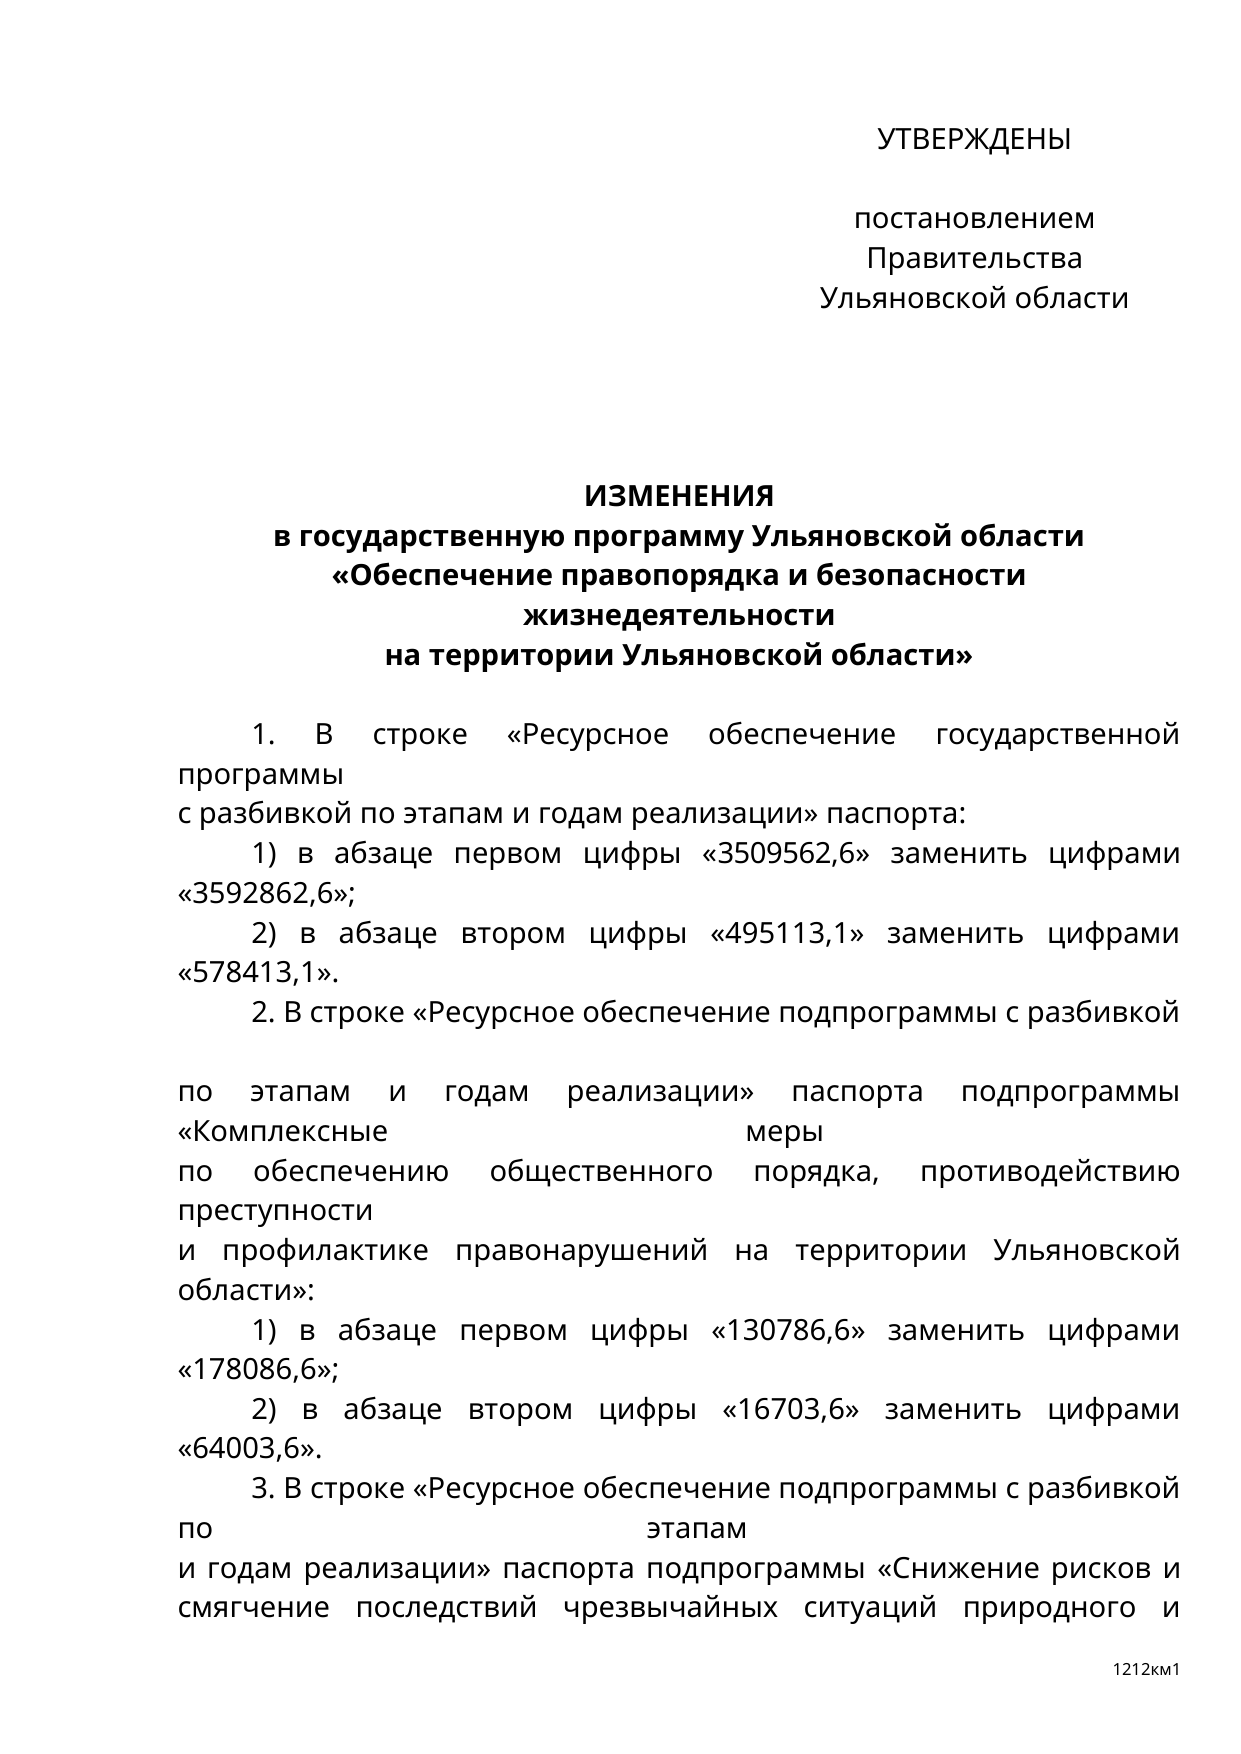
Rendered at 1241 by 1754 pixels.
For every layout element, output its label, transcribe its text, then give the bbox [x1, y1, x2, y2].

text на территории Ульяновской области» [177, 634, 1181, 674]
text постановлением Правительства [768, 197, 1181, 277]
text 1) в абзаце первом цифры «130786,6» заменить цифрами «178086,6»; [177, 1309, 1181, 1388]
text «Обеспечение правопорядка и безопасности жизнедеятельности [177, 555, 1181, 634]
text УТВЕРЖДЕНЫ [768, 118, 1181, 158]
text 2. В строке «Ресурсное обеспечение подпрограммы с разбивкой по этапам и годам реализации» паспорта подпрограммы «Комплексные меры по обеспечению общественного порядка, противодействию преступности и профилактике правонарушений на территории Ульяновской области»: [177, 991, 1181, 1309]
text 1. В строке «Ресурсное обеспечение государственной программы с разбивкой по этапам и годам реализации» паспорта: [177, 713, 1181, 832]
text 2) в абзаце втором цифры «16703,6» заменить цифрами «64003,6». [177, 1388, 1181, 1467]
text 2) в абзаце втором цифры «495113,1» заменить цифрами «578413,1». [177, 912, 1181, 991]
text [177, 1467, 1181, 1626]
text ИЗМЕНЕНИЯ [177, 475, 1181, 515]
text в государственную программу Ульяновской области [177, 515, 1181, 555]
text 1) в абзаце первом цифры «3509562,6» заменить цифрами «3592862,6»; [177, 832, 1181, 912]
text Ульяновской области [768, 277, 1181, 317]
